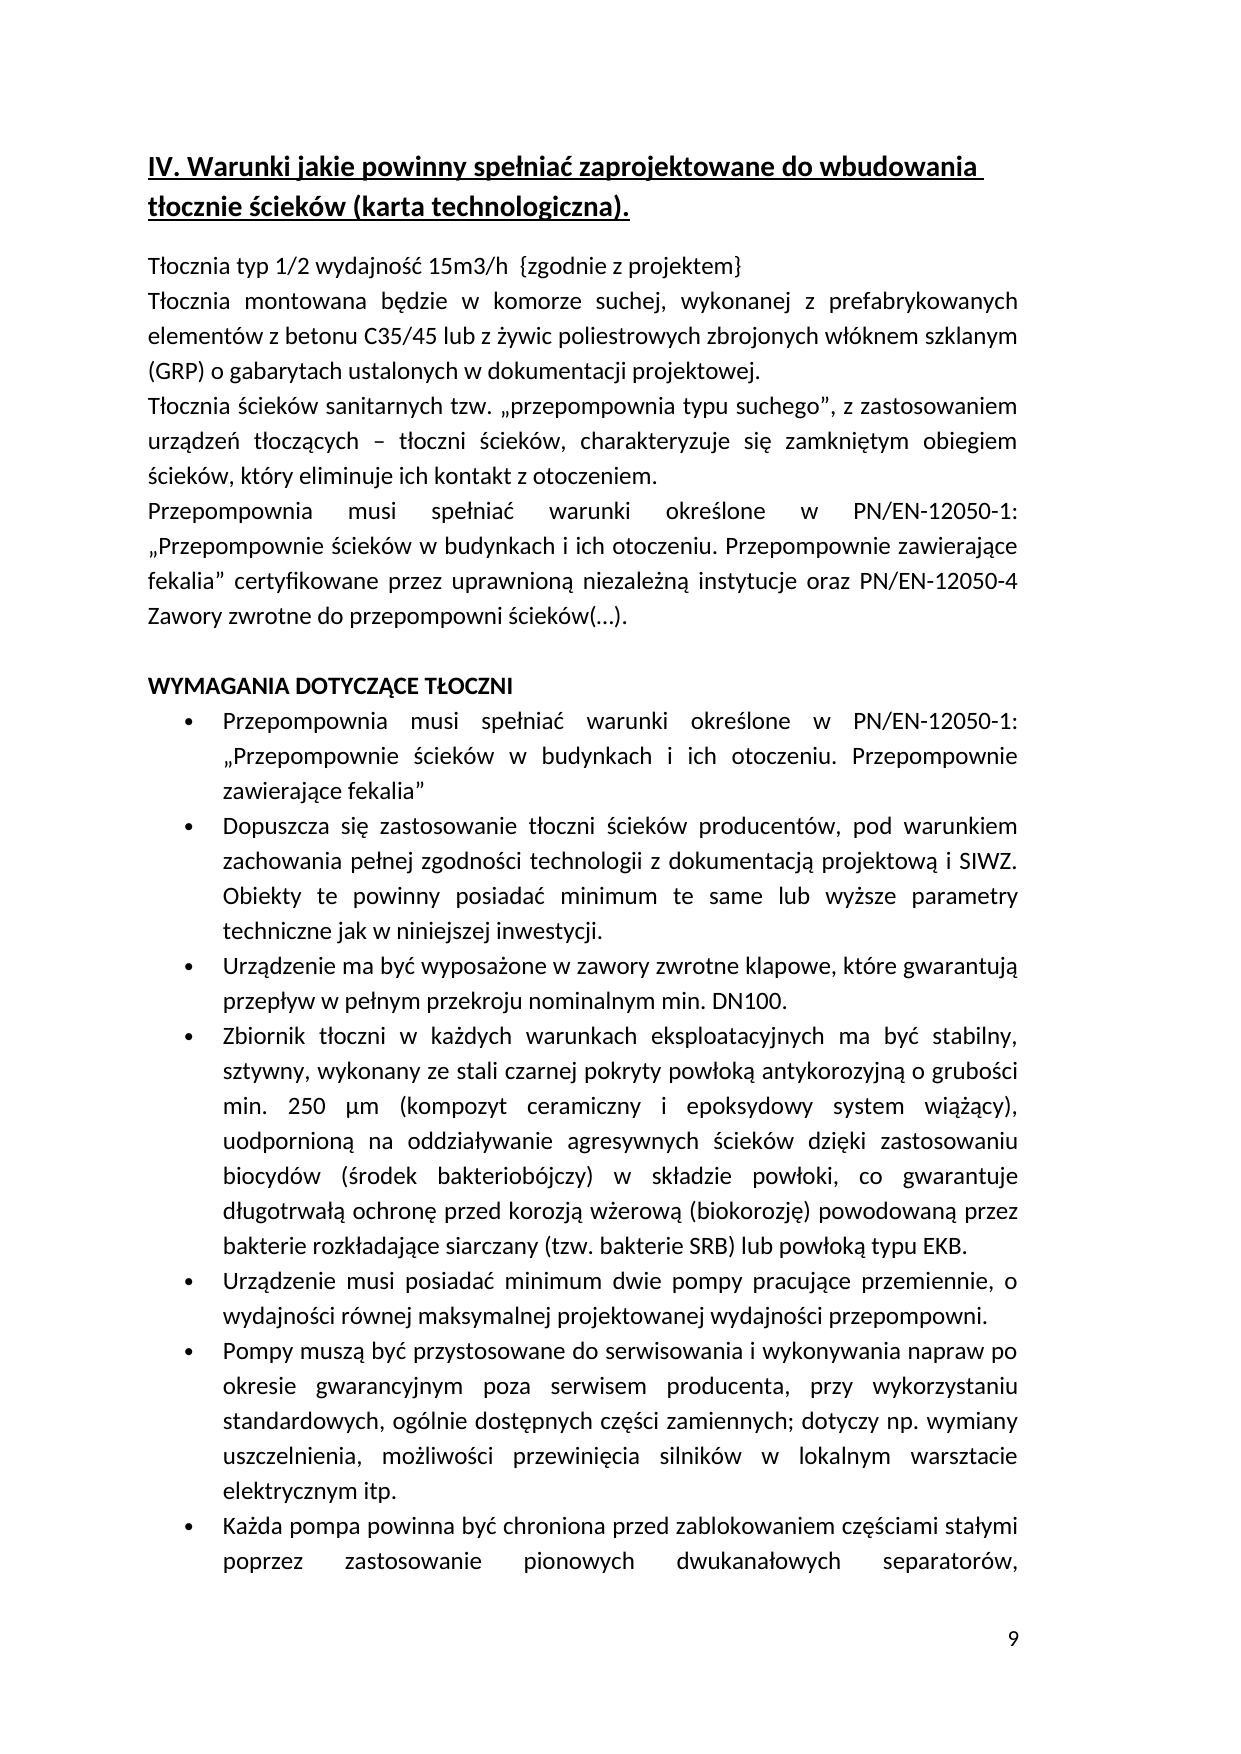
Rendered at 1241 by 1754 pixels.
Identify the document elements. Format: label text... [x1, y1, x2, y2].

list Przepompownia musi spełniać warunki określone w PN/EN-12050-1: „Przepompownie ścieków w budynkach i ich otoczeniu. Przepompownie zawierające fekalia” [185, 705, 1019, 806]
text Przepompownia musi spełniać warunki określone w PN/EN-12050-1: „Przepompownie ścieków w budynkach i ich otoczeniu. Przepompownie zawierające fekalia” certyfikowane przez uprawnioną niezależną instytucje oraz PN/EN-12050-4 Zawory zwrotne do przepompowni ścieków(…). [148, 495, 1019, 631]
text Tłocznia typ 1/2 wydajność 15m3/h {zgodnie z projektem} [148, 250, 1019, 281]
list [185, 1510, 1019, 1576]
list Pompy muszą być przystosowane do serwisowania i wykonywania napraw po okresie gwarancyjnym poza serwisem producenta, przy wykorzystaniu standardowych, ogólnie dostępnych części zamiennych; dotyczy np. wymiany uszczelnienia, możliwości przewinięcia silników w lokalnym warsztacie elektrycznym itp. [185, 1335, 1019, 1506]
list Urządzenie ma być wyposażone w zawory zwrotne klapowe, które gwarantują przepływ w pełnym przekroju nominalnym min. DN100. [185, 950, 1019, 1016]
list Zbiornik tłoczni w każdych warunkach eksploatacyjnych ma być stabilny, sztywny, wykonany ze stali czarnej pokryty powłoką antykorozyjną o grubości min. 250 µm (kompozyt ceramiczny i epoksydowy system wiążący), uodpornioną na oddziaływanie agresywnych ścieków dzięki zastosowaniu biocydów (środek bakteriobójczy) w składzie powłoki, co gwarantuje długotrwałą ochronę przed korozją wżerową (biokorozję) powodowaną przez bakterie rozkładające siarczany (tzw. bakterie SRB) lub powłoką typu EKB. [185, 1020, 1019, 1261]
text IV. Warunki jakie powinny spełniać zaprojektowane do wbudowania tłocznie ścieków (karta technologiczna). [148, 148, 1019, 224]
text Tłocznia ścieków sanitarnych tzw. „przepompownia typu suchego”, z zastosowaniem urządzeń tłoczących – tłoczni ścieków, charakteryzuje się zamkniętym obiegiem ścieków, który eliminuje ich kontakt z otoczeniem. [148, 390, 1019, 491]
list Urządzenie musi posiadać minimum dwie pompy pracujące przemiennie, o wydajności równej maksymalnej projektowanej wydajności przepompowni. [185, 1265, 1019, 1331]
text Tłocznia montowana będzie w komorze suchej, wykonanej z prefabrykowanych elementów z betonu C35/45 lub z żywic poliestrowych zbrojonych włóknem szklanym (GRP) o gabarytach ustalonych w dokumentacji projektowej. [148, 285, 1019, 386]
text WYMAGANIA DOTYCZĄCE TŁOCZNI [148, 670, 1019, 701]
list Dopuszcza się zastosowanie tłoczni ścieków producentów, pod warunkiem zachowania pełnej zgodności technologii z dokumentacją projektową i SIWZ. Obiekty te powinny posiadać minimum te same lub wyższe parametry techniczne jak w niniejszej inwestycji. [185, 810, 1019, 946]
